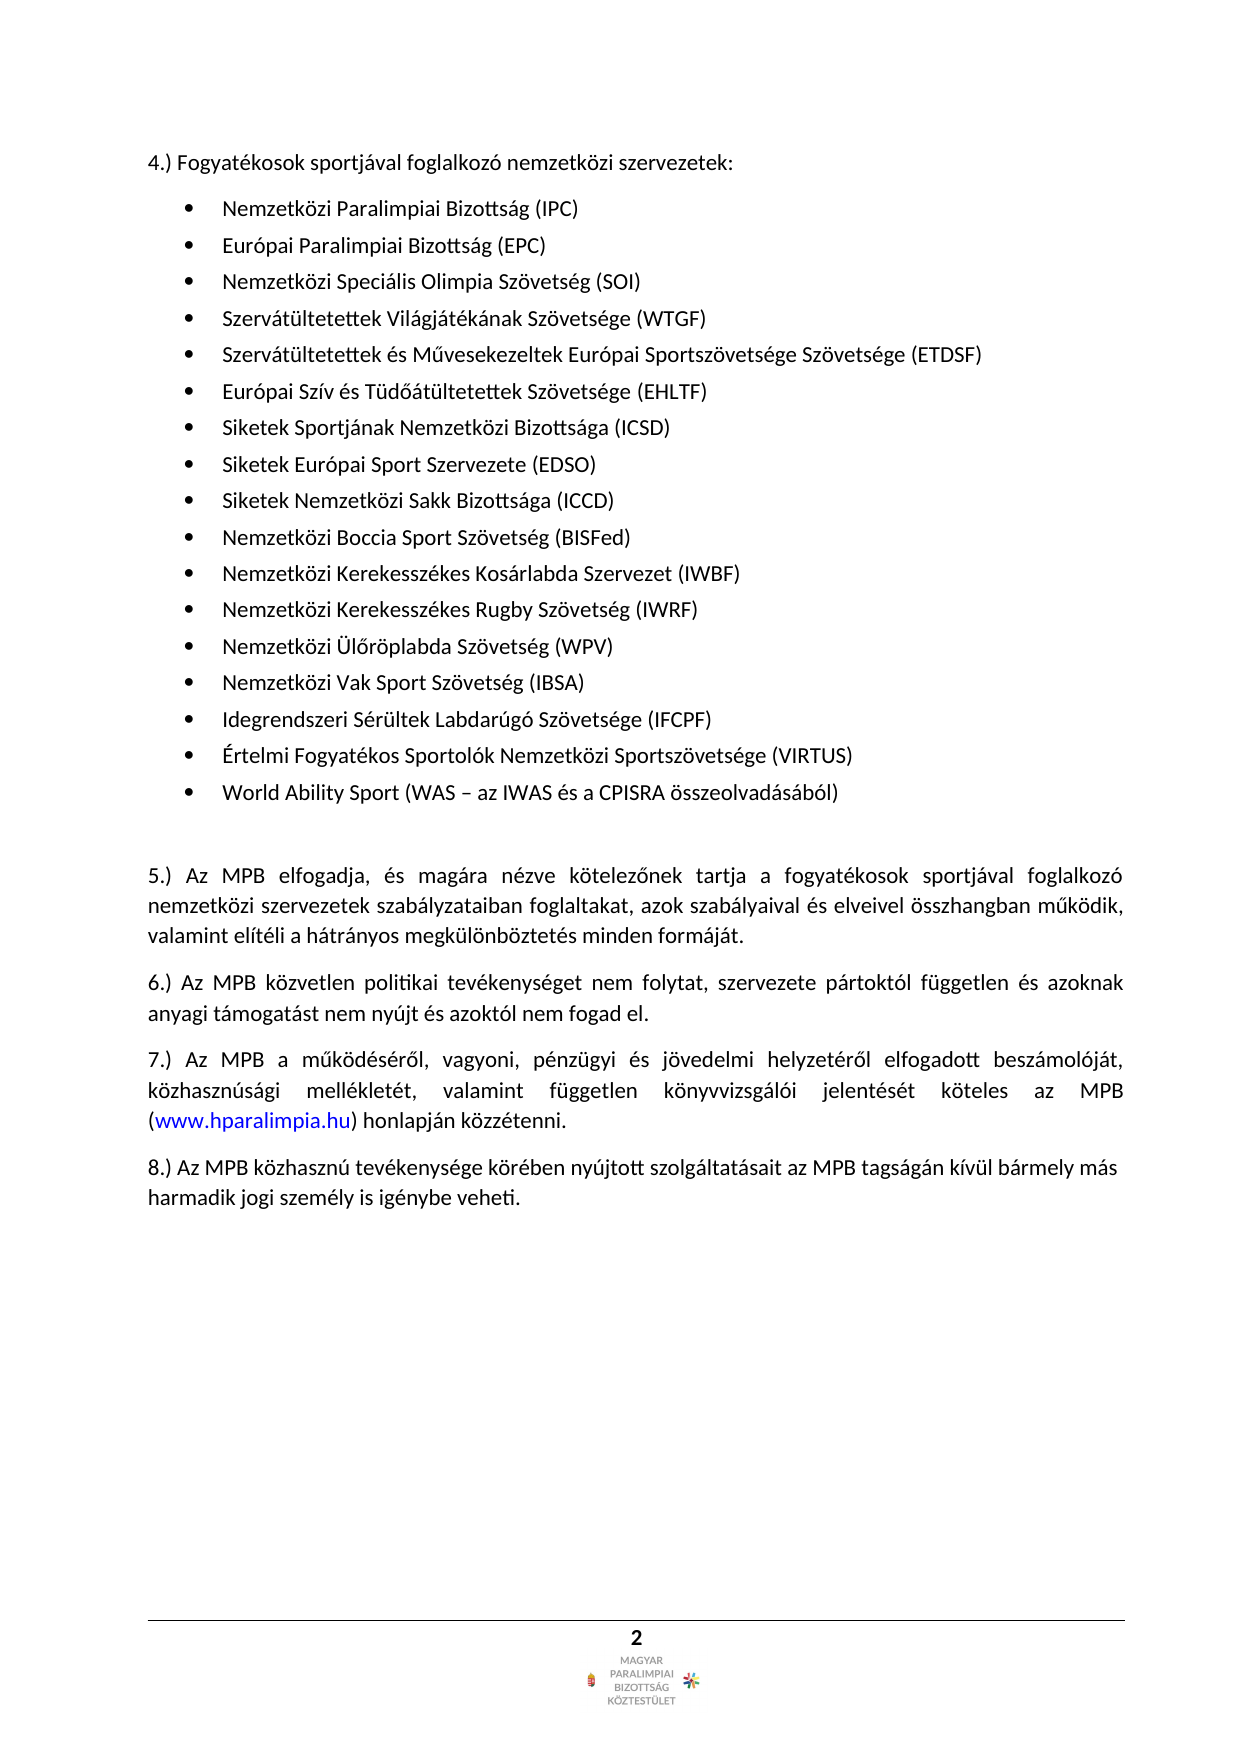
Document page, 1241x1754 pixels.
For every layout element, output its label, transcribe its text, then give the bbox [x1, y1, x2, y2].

list Idegrendszeri Sérültek Labdarúgó Szövetsége (IFCPF) [185, 705, 1125, 733]
text 4.) Fogyatékosok sportjával foglalkozó nemzetközi szervezetek: [148, 148, 1125, 176]
list Nemzetközi Boccia Sport Szövetség (BISFed) [185, 523, 1125, 551]
list Értelmi Fogyatékos Sportolók Nemzetközi Sportszövetsége (VIRTUS) [185, 741, 1125, 769]
list Nemzetközi Ülőröplabda Szövetség (WPV) [185, 632, 1125, 660]
list Siketek Európai Sport Szervezete (EDSO) [185, 450, 1125, 478]
list Nemzetközi Speciális Olimpia Szövetség (SOI) [185, 267, 1125, 296]
list Nemzetközi Kerekesszékes Rugby Szövetség (IWRF) [185, 596, 1125, 624]
list Nemzetközi Vak Sport Szövetség (IBSA) [185, 668, 1125, 697]
list Európai Paralimpiai Bizottság (EPC) [185, 231, 1125, 259]
text 8.) Az MPB közhasznú tevékenysége körében nyújtott szolgáltatásait az MPB tagságán kívül bármely más harmadik jogi személy is igénybe veheti. [148, 1153, 1125, 1211]
list Európai Szív és Tüdőátültetettek Szövetsége (EHLTF) [185, 377, 1125, 405]
list Nemzetközi Kerekesszékes Kosárlabda Szervezet (IWBF) [185, 559, 1125, 587]
list Szervátültetettek Világjátékának Szövetsége (WTGF) [185, 304, 1125, 332]
text 7.) Az MPB a működéséről, vagyoni, pénzügyi és jövedelmi helyzetéről elfogadott beszámolóját, közhasznúsági mellékletét, valamint független könyvvizsgálói jelentését köteles az MPB (www.hparalimpia.hu) honlapján közzétenni. [148, 1046, 1125, 1134]
text 6.) Az MPB közvetlen politikai tevékenységet nem folytat, szervezete pártoktól független és azoknak anyagi támogatást nem nyújt és azoktól nem fogad el. [148, 968, 1125, 1027]
text 5.) Az MPB elfogadja, és magára nézve kötelezőnek tartja a fogyatékosok sportjával foglalkozó nemzetközi szervezetek szabályzataiban foglaltakat, azok szabályaival és elveivel összhangban működik, valamint elítéli a hátrányos megkülönböztetés minden formáját. [148, 861, 1125, 950]
picture [579, 1648, 708, 1713]
list Siketek Nemzetközi Sakk Bizottsága (ICCD) [185, 486, 1125, 514]
list Nemzetközi Paralimpiai Bizottság (IPC) [185, 194, 1125, 223]
list Siketek Sportjának Nemzetközi Bizottsága (ICSD) [185, 413, 1125, 441]
list Szervátültetettek és Művesekezeltek Európai Sportszövetsége Szövetsége (ETDSF) [185, 340, 1125, 368]
list World Ability Sport (WAS – az IWAS és a CPISRA összeolvadásából) [185, 778, 1125, 806]
